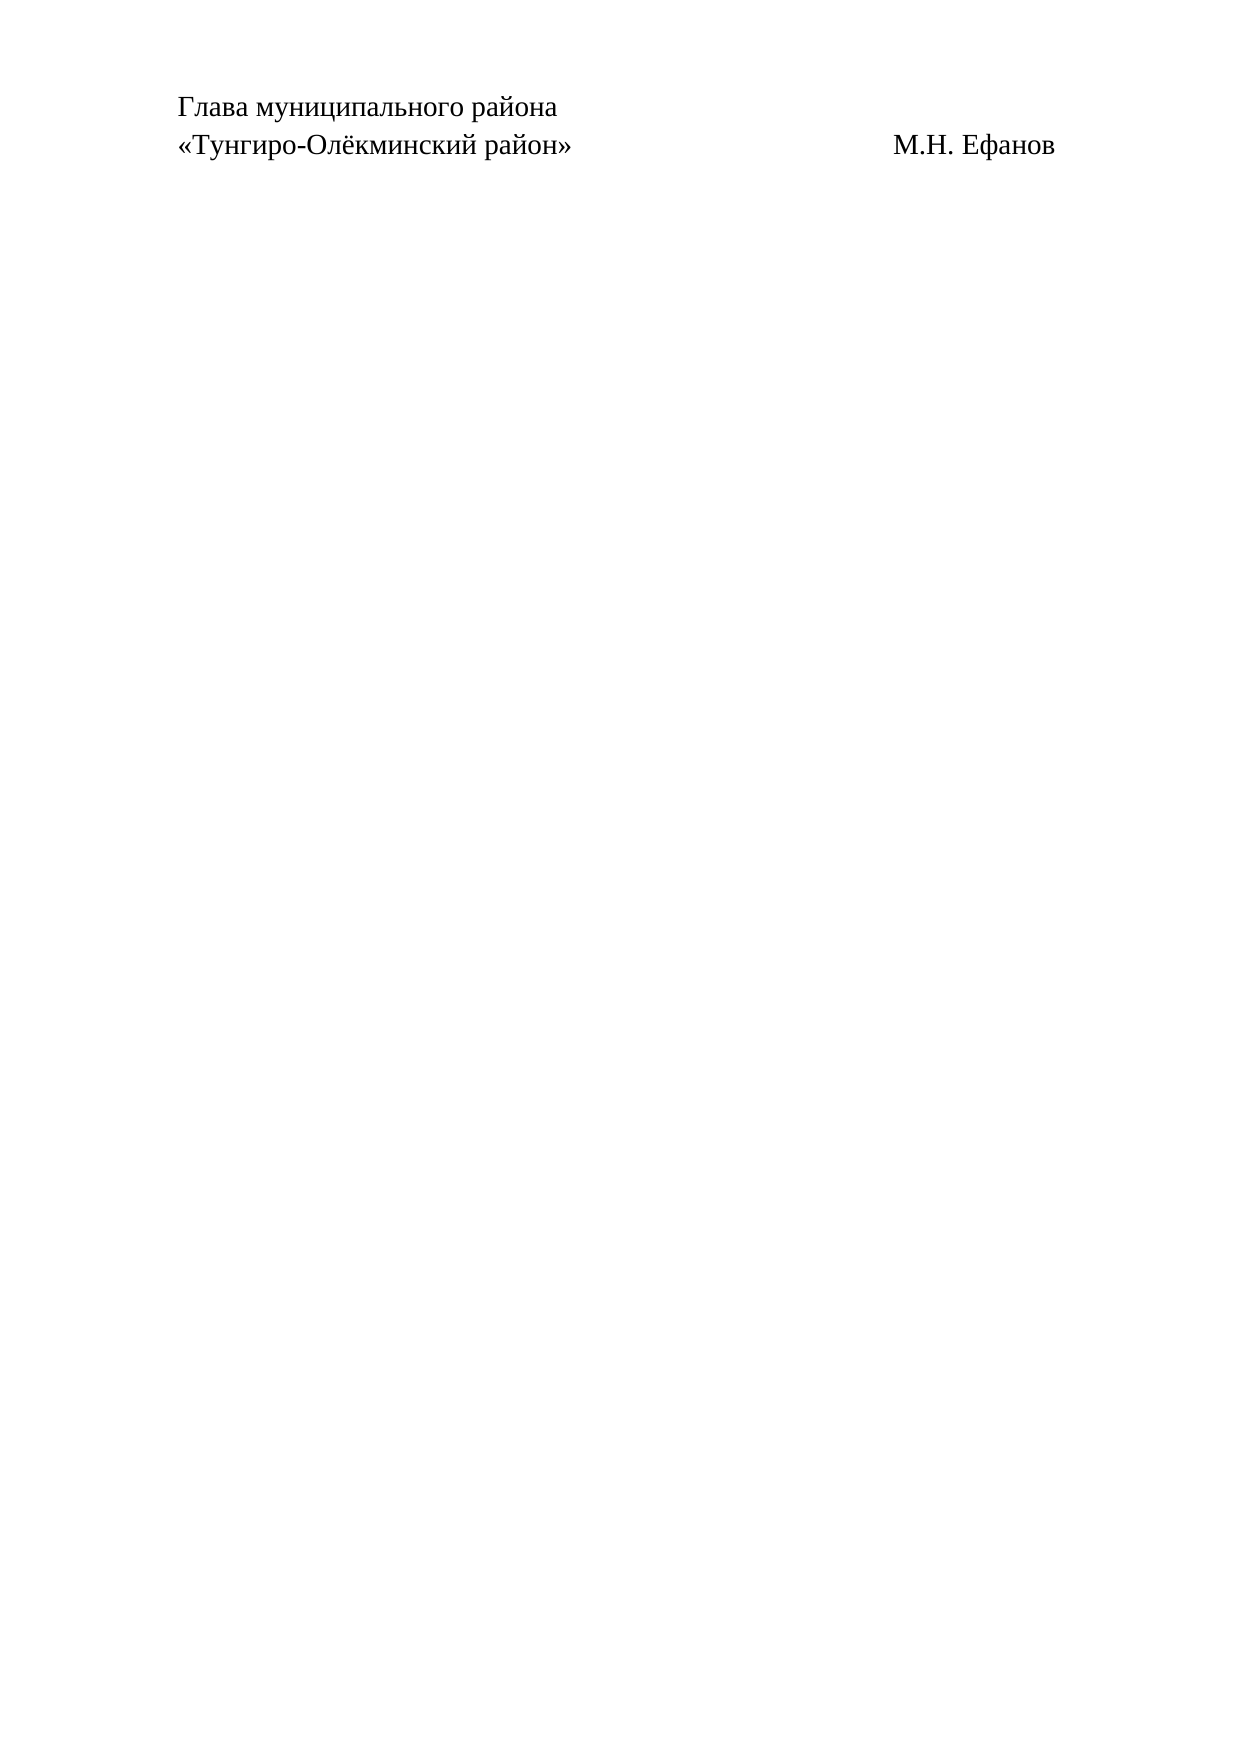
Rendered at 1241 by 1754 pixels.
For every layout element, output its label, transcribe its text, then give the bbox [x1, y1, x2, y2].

text «Тунгиро-Олёкминский район» М.Н. Ефанов [177, 127, 1152, 161]
text Глава муниципального района [177, 89, 1152, 122]
